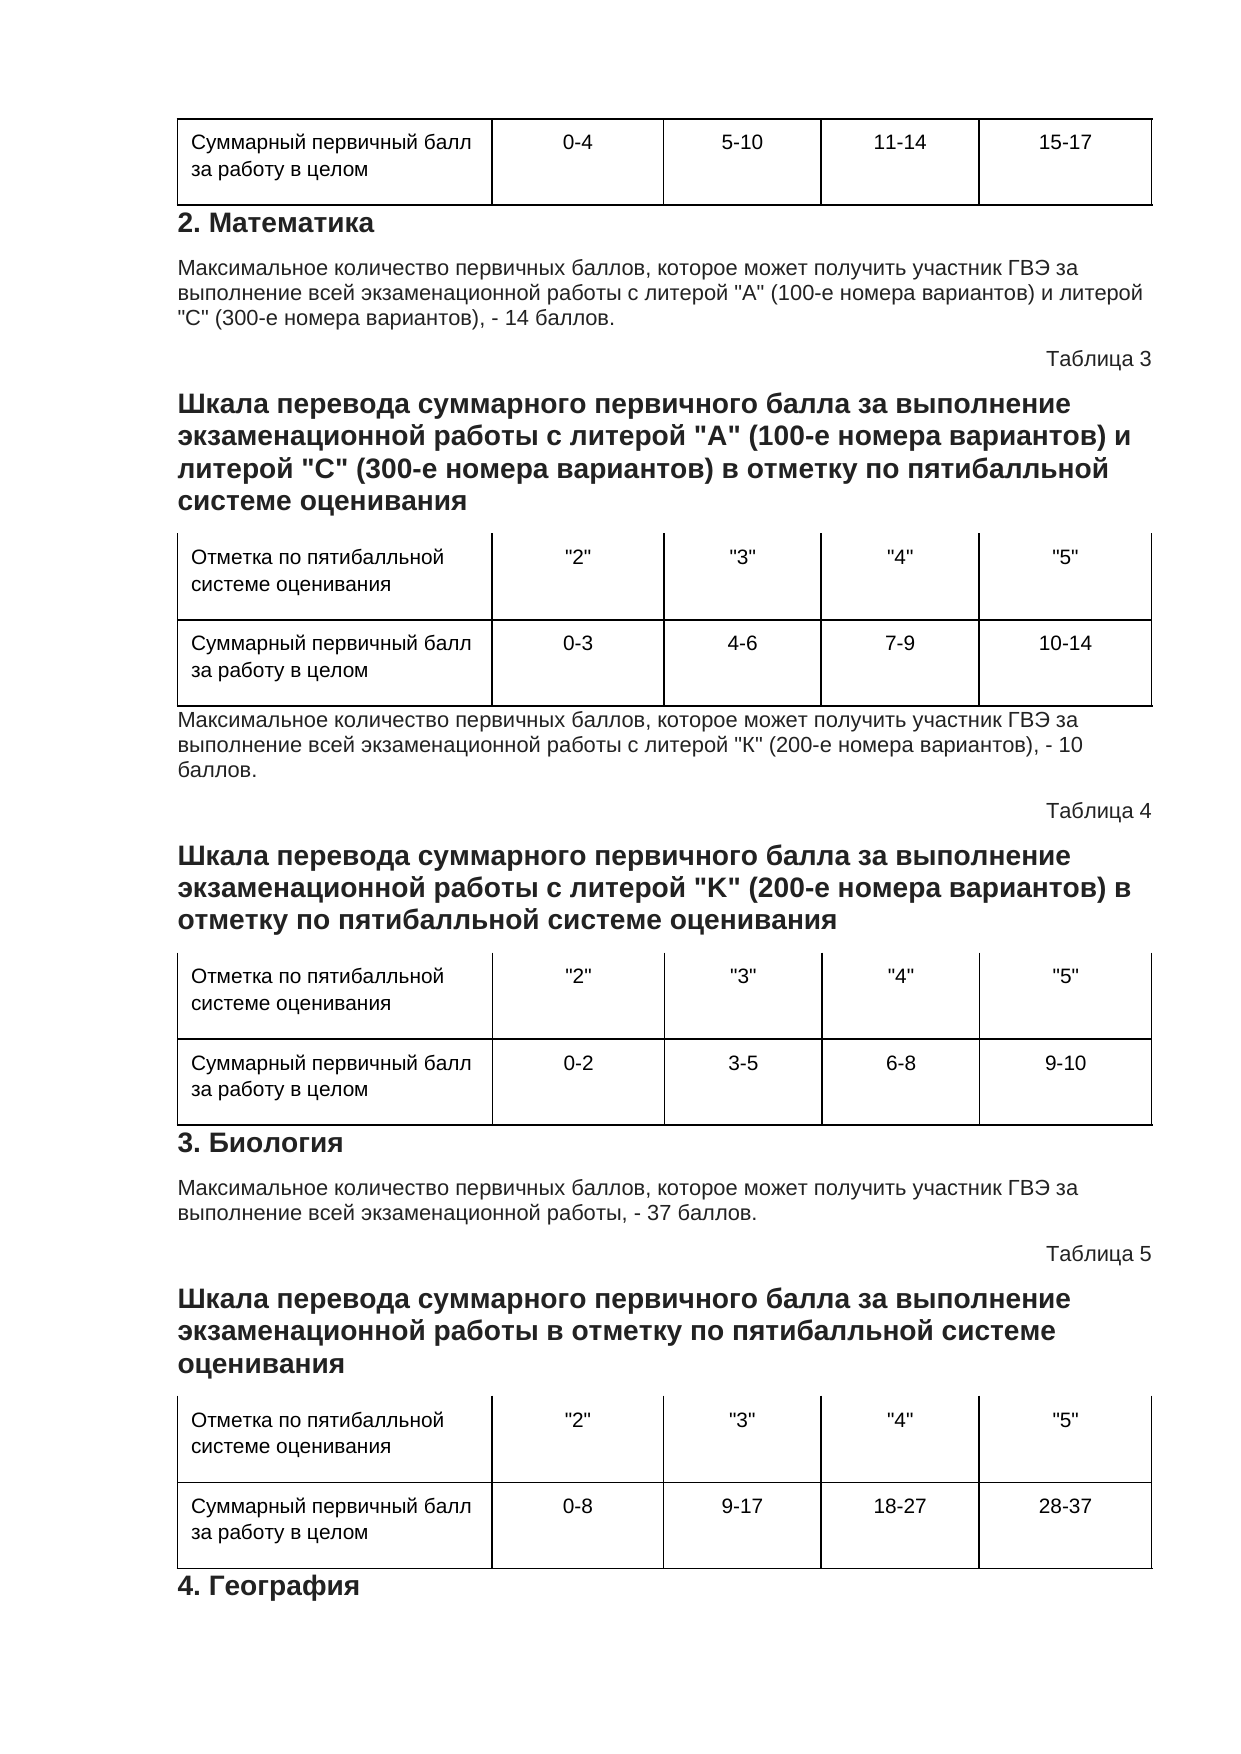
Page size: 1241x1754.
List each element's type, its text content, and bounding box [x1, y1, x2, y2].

table_cell "5" [980, 533, 1151, 619]
table_cell 0-2 [493, 1040, 664, 1124]
table_cell Отметка по пятибалльной системе оценивания [178, 953, 492, 1038]
table_cell "4" [822, 533, 978, 619]
table_cell "5" [980, 953, 1151, 1038]
table_cell Отметка по пятибалльной системе оценивания [178, 533, 491, 619]
table_cell Суммарный первичный балл за работу в целом [178, 120, 491, 204]
table_cell 11-14 [822, 120, 978, 204]
text Таблица 4 [177, 798, 1152, 823]
table_cell "3" [665, 953, 821, 1038]
table_cell 7-9 [822, 621, 978, 705]
text Таблица 5 [177, 1241, 1152, 1266]
table_cell "5" [980, 1396, 1151, 1482]
text Таблица 3 [177, 346, 1152, 371]
text Шкала перевода суммарного первичного балла за выполнение экзаменационной работы с литерой "K" (200-е номера вариантов) в отметку по пятибалльной системе оценивания [177, 838, 1152, 936]
table_cell 9-10 [980, 1040, 1151, 1124]
text Максимальное количество первичных баллов, которое может получить участник ГВЭ за выполнение всей экзаменационной работы, - 37 баллов. [177, 1175, 1152, 1225]
table_cell Суммарный первичный балл за работу в целом [178, 621, 491, 705]
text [177, 1282, 1152, 1379]
table_cell "4" [823, 953, 979, 1038]
table_cell "2" [493, 1396, 663, 1482]
text 4. География [177, 1569, 1152, 1601]
table_cell 0-8 [493, 1483, 663, 1567]
table_cell 6-8 [823, 1040, 979, 1124]
table_cell 5-10 [664, 120, 820, 204]
table_cell Суммарный первичный балл за работу в целом [178, 1040, 492, 1124]
table_cell 3-5 [665, 1040, 821, 1124]
text 3. Биология [177, 1126, 1152, 1158]
table_cell "2" [493, 953, 664, 1038]
table_cell Суммарный первичный балл за работу в целом [178, 1483, 491, 1567]
table_cell 18-27 [822, 1483, 978, 1567]
table_cell "3" [665, 533, 820, 619]
table_cell "3" [664, 1396, 820, 1482]
table_cell "4" [822, 1396, 978, 1482]
table_cell 15-17 [980, 120, 1151, 204]
text Максимальное количество первичных баллов, которое может получить участник ГВЭ за выполнение всей экзаменационной работы с литерой "К" (200-е номера вариантов), - 10 баллов. [177, 707, 1152, 782]
table_cell 0-4 [493, 120, 663, 204]
table_cell 9-17 [664, 1483, 820, 1567]
text Максимальное количество первичных баллов, которое может получить участник ГВЭ за выполнение всей экзаменационной работы с литерой "A" (100-е номера вариантов) и литерой "C" (300-е номера вариантов), - 14 баллов. [177, 255, 1152, 330]
table_cell Отметка по пятибалльной системе оценивания [178, 1396, 491, 1482]
table_cell 4-6 [665, 621, 820, 705]
table_cell 0-3 [493, 621, 663, 705]
table_cell "2" [493, 533, 663, 619]
text 2. Математика [177, 206, 1152, 238]
table_cell 10-14 [980, 621, 1151, 705]
text Шкала перевода суммарного первичного балла за выполнение экзаменационной работы с литерой "A" (100-е номера вариантов) и литерой "C" (300-е номера вариантов) в отметку по пятибалльной системе оценивания [177, 387, 1152, 516]
table_cell 28-37 [980, 1483, 1151, 1567]
